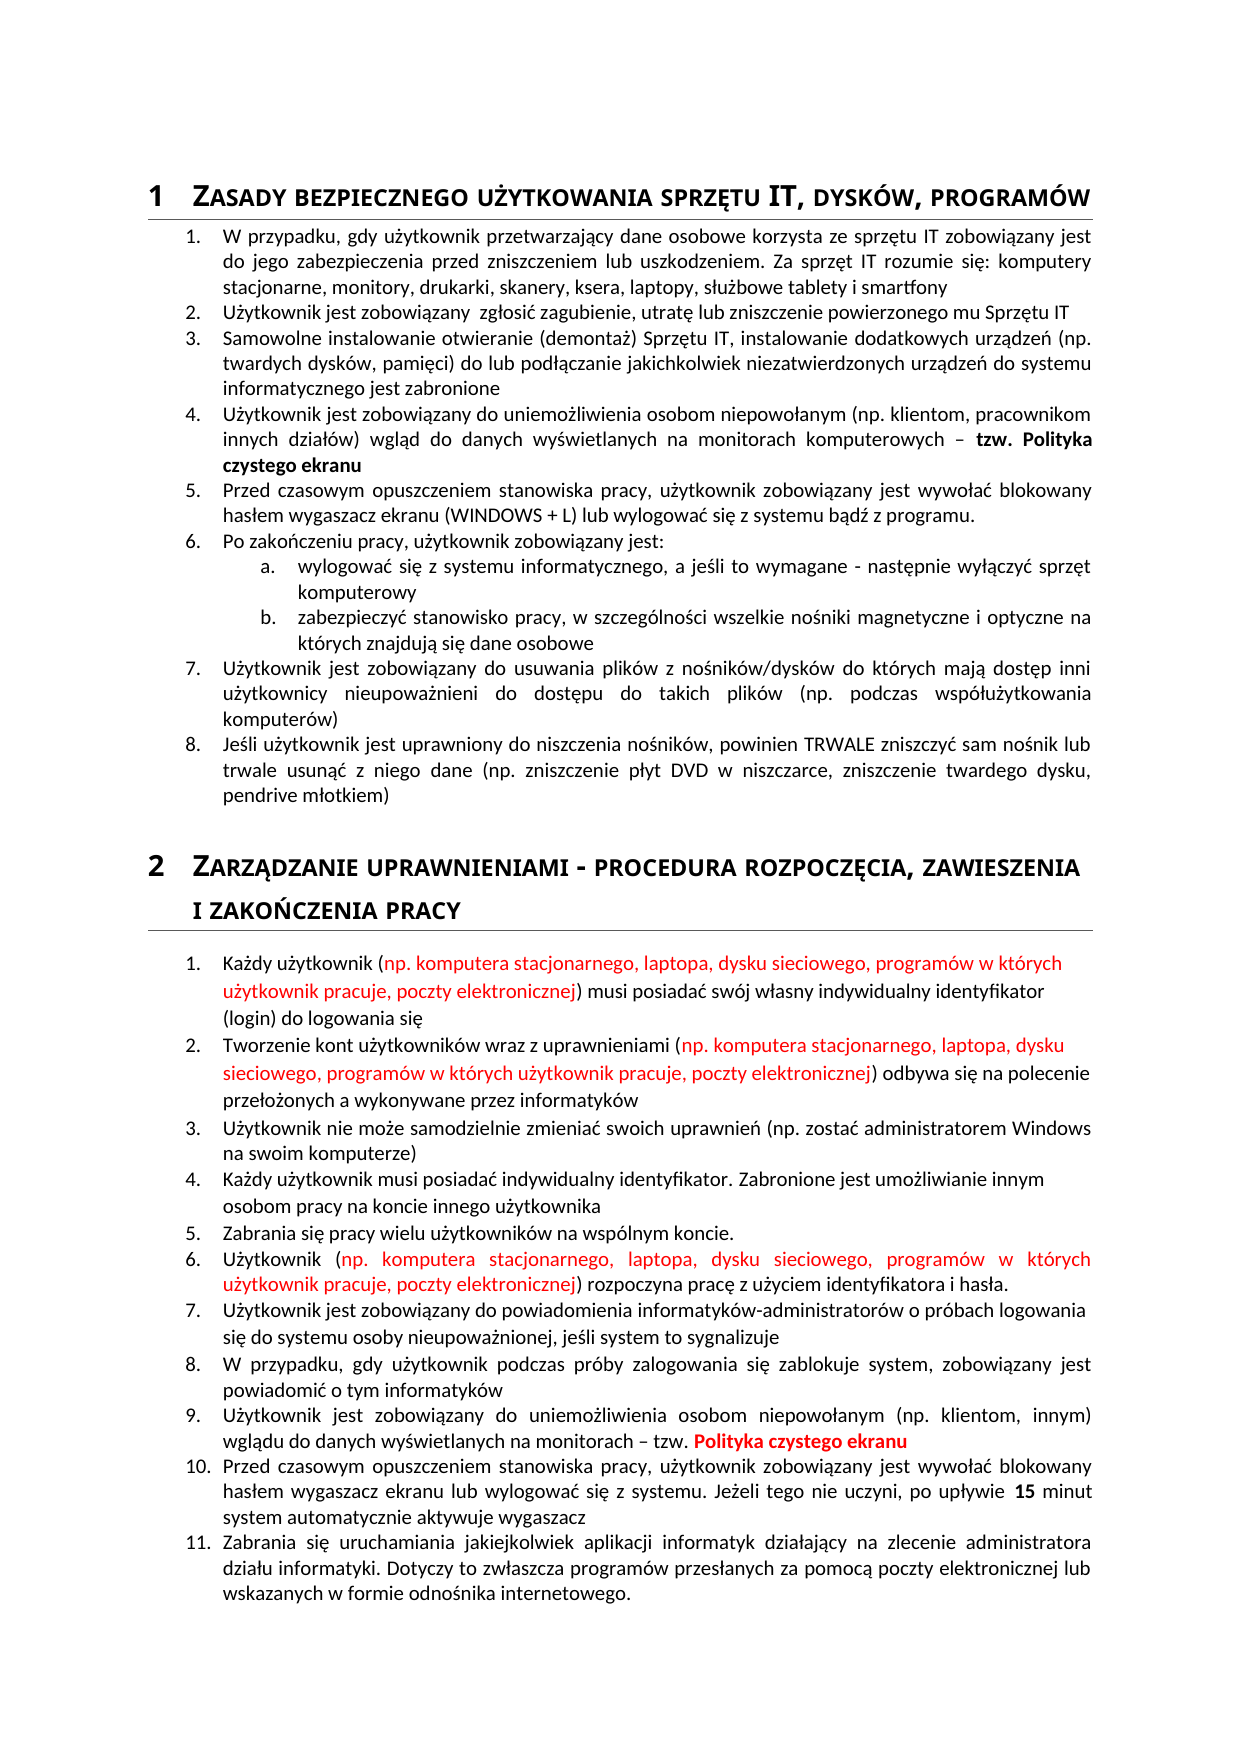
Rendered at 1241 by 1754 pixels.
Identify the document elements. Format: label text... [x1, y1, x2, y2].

list wylogować się z systemu informatycznego, a jeśli to wymagane - następnie wyłączyć sprzęt komputerowy [260, 553, 1093, 604]
subtitle Zarządzanie uprawnieniami - procedura rozpoczęcia, zawieszenia i zakończenia pracy [148, 845, 1093, 930]
list Użytkownik jest zobowiązany zgłosić zagubienie, utratę lub zniszczenie powierzonego mu Sprzętu IT [185, 299, 1093, 325]
list Użytkownik jest zobowiązany do uniemożliwienia osobom niepowołanym (np. klientom, pracownikom innych działów) wgląd do danych wyświetlanych na monitorach komputerowych – tzw. Polityka czystego ekranu [185, 401, 1093, 477]
list Użytkownik jest zobowiązany do usuwania plików z nośników/dysków do których mają dostęp inni użytkownicy nieupoważnieni do dostępu do takich plików (np. podczas współużytkowania komputerów) [185, 655, 1093, 731]
list Użytkownik nie może samodzielnie zmieniać swoich uprawnień (np. zostać administratorem Windows na swoim komputerze) [185, 1115, 1093, 1166]
list Użytkownik jest zobowiązany do uniemożliwienia osobom niepowołanym (np. klientom, innym) wglądu do danych wyświetlanych na monitorach – tzw. Polityka czystego ekranu [185, 1402, 1093, 1453]
subtitle Zasady bezpiecznego użytkowania sprzętu IT, dysków, programów [148, 175, 1093, 219]
list W przypadku, gdy użytkownik podczas próby zalogowania się zablokuje system, zobowiązany jest powiadomić o tym informatyków [185, 1352, 1093, 1402]
list Użytkownik (np. komputera stacjonarnego, laptopa, dysku sieciowego, programów w których użytkownik pracuje, poczty elektronicznej) rozpoczyna pracę z użyciem identyfikatora i hasła. [185, 1246, 1093, 1297]
list Tworzenie kont użytkowników wraz z uprawnieniami (np. komputera stacjonarnego, laptopa, dysku sieciowego, programów w których użytkownik pracuje, poczty elektronicznej) odbywa się na polecenie przełożonych a wykonywane przez informatyków [185, 1033, 1093, 1113]
list W przypadku, gdy użytkownik przetwarzający dane osobowe korzysta ze sprzętu IT zobowiązany jest do jego zabezpieczenia przed zniszczeniem lub uszkodzeniem. Za sprzęt IT rozumie się: komputery stacjonarne, monitory, drukarki, skanery, ksera, laptopy, służbowe tablety i smartfony [185, 223, 1093, 299]
list Przed czasowym opuszczeniem stanowiska pracy, użytkownik zobowiązany jest wywołać blokowany hasłem wygaszacz ekranu lub wylogować się z systemu. Jeżeli tego nie uczyni, po upływie 15 minut system automatycznie aktywuje wygaszacz [185, 1453, 1093, 1529]
list Samowolne instalowanie otwieranie (demontaż) Sprzętu IT, instalowanie dodatkowych urządzeń (np. twardych dysków, pamięci) do lub podłączanie jakichkolwiek niezatwierdzonych urządzeń do systemu informatycznego jest zabronione [185, 325, 1093, 401]
list Jeśli użytkownik jest uprawniony do niszczenia nośników, powinien TRWALE zniszczyć sam nośnik lub trwale usunąć z niego dane (np. zniszczenie płyt DVD w niszczarce, zniszczenie twardego dysku, pendrive młotkiem) [185, 731, 1093, 808]
list zabezpieczyć stanowisko pracy, w szczególności wszelkie nośniki magnetyczne i optyczne na których znajdują się dane osobowe [260, 604, 1093, 655]
list Zabrania się uruchamiania jakiejkolwiek aplikacji informatyk działający na zlecenie administratora działu informatyki. Dotyczy to zwłaszcza programów przesłanych za pomocą poczty elektronicznej lub wskazanych w formie odnośnika internetowego. [185, 1529, 1093, 1606]
list Zabrania się pracy wielu użytkowników na wspólnym koncie. [185, 1221, 1093, 1246]
list Użytkownik jest zobowiązany do powiadomienia informatyków-administratorów o próbach logowania się do systemu osoby nieupoważnionej, jeśli system to sygnalizuje [185, 1297, 1093, 1349]
list Każdy użytkownik (np. komputera stacjonarnego, laptopa, dysku sieciowego, programów w których użytkownik pracuje, poczty elektronicznej) musi posiadać swój własny indywidualny identyfikator (login) do logowania się [185, 951, 1093, 1031]
list Po zakończeniu pracy, użytkownik zobowiązany jest: [185, 528, 1093, 553]
list Każdy użytkownik musi posiadać indywidualny identyfikator. Zabronione jest umożliwianie innym osobom pracy na koncie innego użytkownika [185, 1166, 1093, 1218]
list Przed czasowym opuszczeniem stanowiska pracy, użytkownik zobowiązany jest wywołać blokowany hasłem wygaszacz ekranu (WINDOWS + L) lub wylogować się z systemu bądź z programu. [185, 477, 1093, 528]
